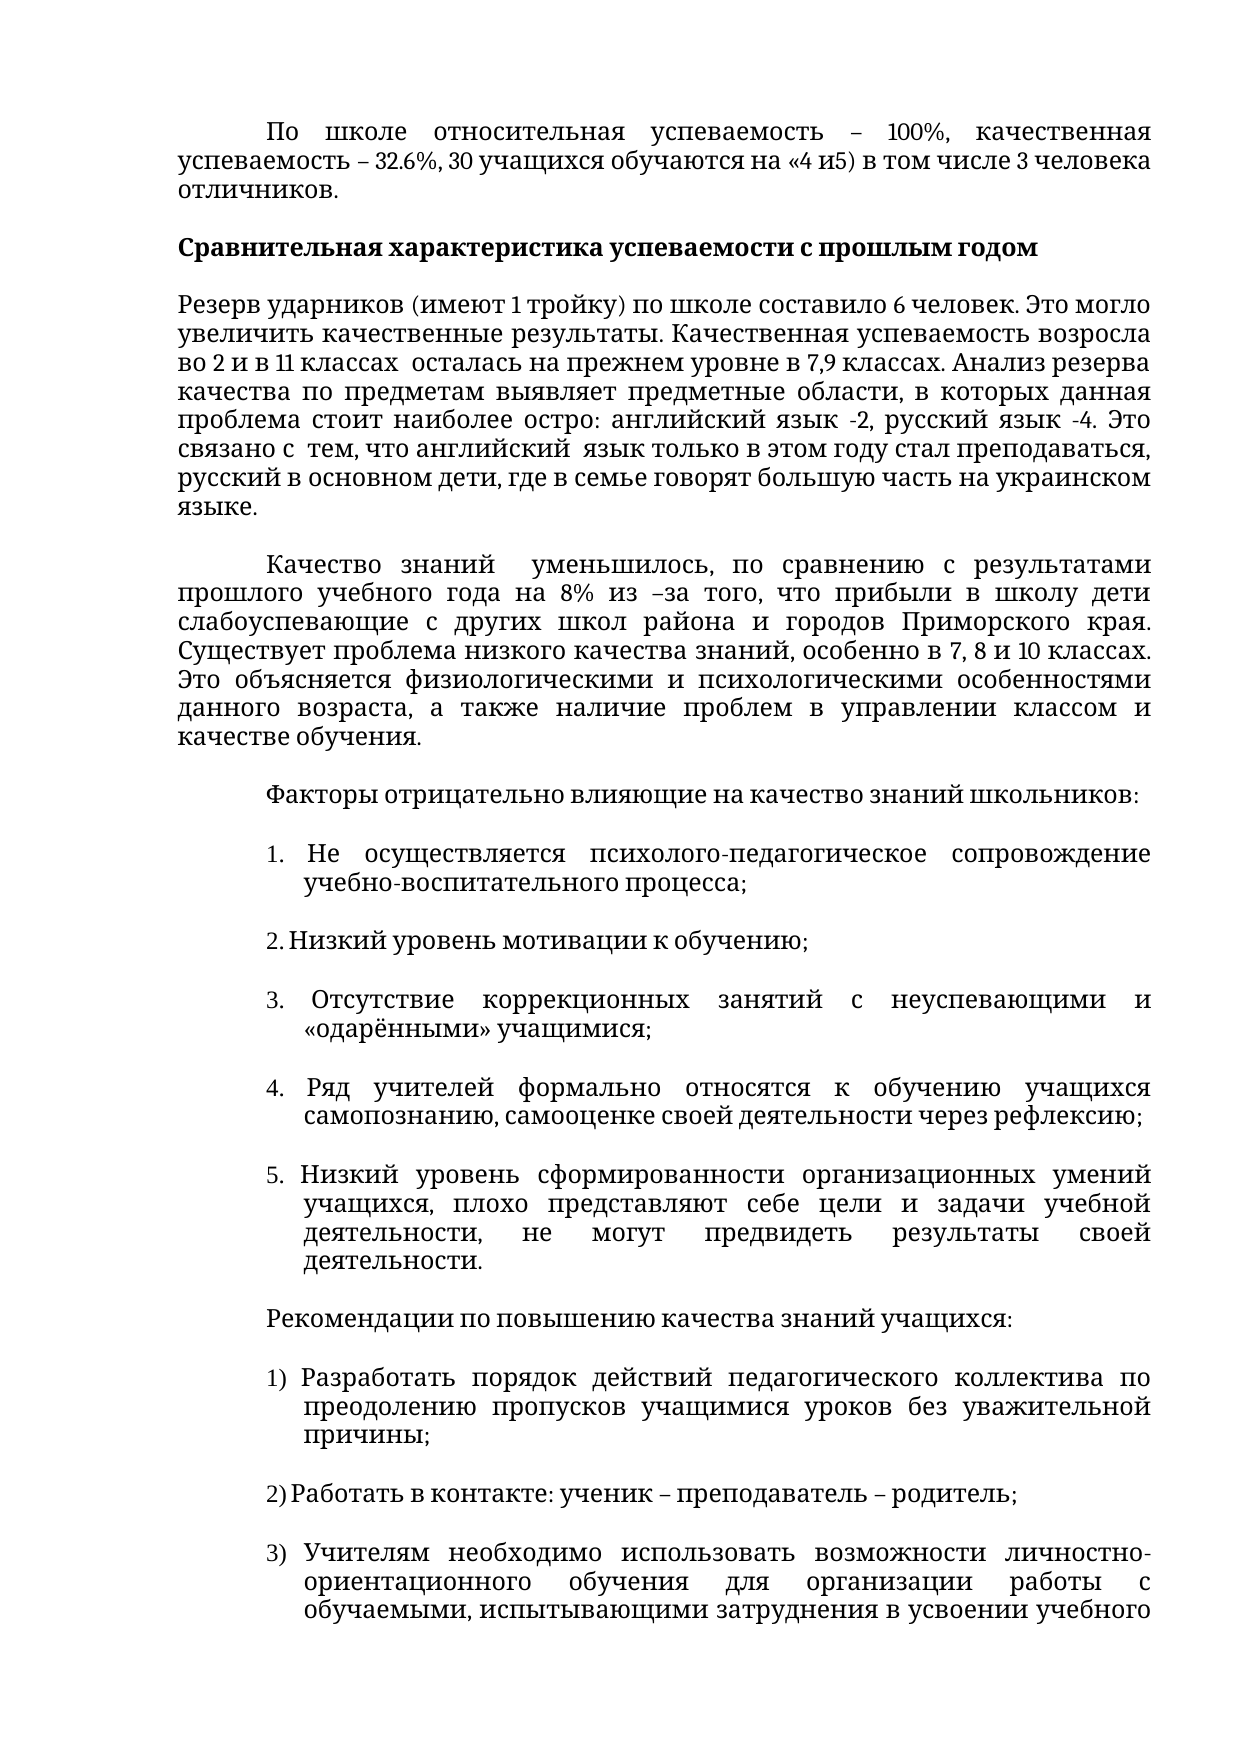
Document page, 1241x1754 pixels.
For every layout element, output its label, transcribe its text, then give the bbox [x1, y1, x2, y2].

text 5. Низкий уровень сформированности организационных умений учащихся, плохо представляют себе цели и задачи учебной деятельности, не могут предвидеть результаты своей деятельности. [266, 1160, 1152, 1276]
text Качество знаний уменьшилось, по сравнению с результатами прошлого учебного года на 8% из –за того, что прибыли в школу дети слабоуспевающие с других школ района и городов Приморского края. Существует проблема низкого качества знаний, особенно в 7, 8 и 10 классах. Это объясняется физиологическими и психологическими особенностями данного возраста, а также наличие проблем в управлении классом и качестве обучения. [177, 551, 1152, 752]
text 2. Низкий уровень мотивации к обучению; [266, 926, 1152, 956]
text Сравнительная характеристика успеваемости с прошлым годом [177, 233, 1152, 262]
text По школе относительная успеваемость – 100%, качественная успеваемость – 32.6%, 30 учащихся обучаются на «4 и5) в том числе 3 человека отличников. [177, 118, 1152, 204]
text 3. Отсутствие коррекционных занятий с неуспевающими и «одарёнными» учащимися; [266, 985, 1152, 1043]
text Резерв ударников (имеют 1 тройку) по школе составило 6 человек. Это могло увеличить качественные результаты. Качественная успеваемость возросла во 2 и в 11 классах осталась на прежнем уровне в 7,9 классах. Анализ резерва качества по предметам выявляет предметные области, в которых данная проблема стоит наиболее остро: английский язык -2, русский язык -4. Это связано с тем, что английский язык только в этом году стал преподаваться, русский в основном дети, где в семье говорят большую часть на украинском языке. [177, 291, 1152, 521]
text Факторы отрицательно влияющие на качество знаний школьников: [177, 781, 1152, 810]
text 4. Ряд учителей формально относятся к обучению учащихся самопознанию, самооценке своей деятельности через рефлексию; [266, 1073, 1152, 1131]
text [266, 1538, 1152, 1625]
text 1. Не осуществляется психолого-педагогическое сопровождение учебно-воспитательного процесса; [266, 839, 1152, 897]
text 1) Разработать порядок действий педагогического коллектива по преодолению пропусков учащимися уроков без уважительной причины; [266, 1363, 1152, 1450]
text Рекомендации по повышению качества знаний учащихся: [177, 1305, 1152, 1334]
text 2) Работать в контакте: ученик – преподаватель – родитель; [266, 1479, 1152, 1509]
